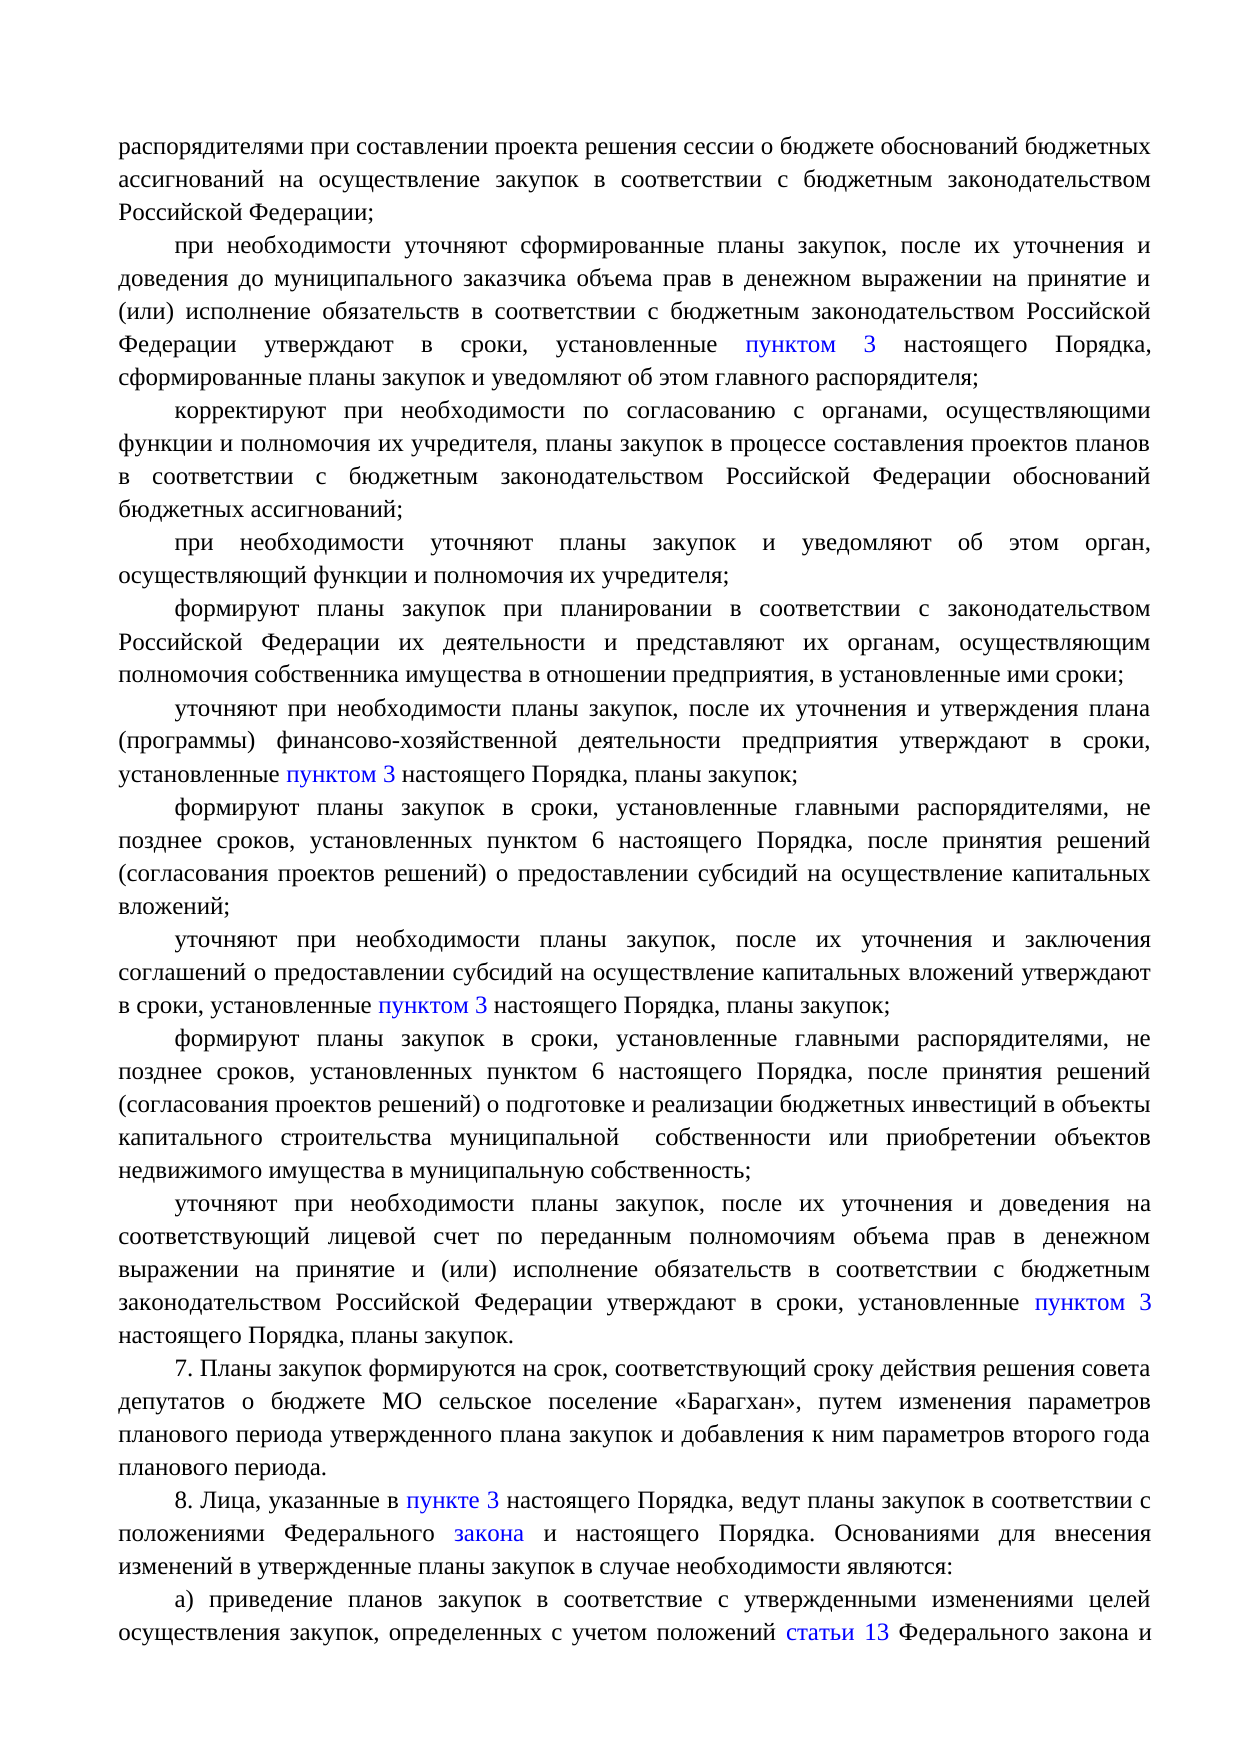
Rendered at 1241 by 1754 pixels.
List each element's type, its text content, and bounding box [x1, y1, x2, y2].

text при необходимости уточняют планы закупок и уведомляют об этом орган, осуществляющий функции и полномочия их учредителя; [118, 527, 1152, 589]
text 7. Планы закупок формируются на срок, соответствующий сроку действия решения совета депутатов о бюджете МО сельское поселение «Барагхан», путем изменения параметров планового периода утвержденного плана закупок и добавления к ним параметров второго года планового периода. [118, 1353, 1152, 1481]
text уточняют при необходимости планы закупок, после их уточнения и утверждения плана (программы) финансово-хозяйственной деятельности предприятия утверждают в сроки, установленные пунктом 3 настоящего Порядка, планы закупок; [118, 693, 1152, 787]
text при необходимости уточняют сформированные планы закупок, после их уточнения и доведения до муниципального заказчика объема прав в денежном выражении на принятие и (или) исполнение обязательств в соответствии с бюджетным законодательством Российской Федерации утверждают в сроки, установленные пунктом 3 настоящего Порядка, сформированные планы закупок и уведомляют об этом главного распорядителя; [118, 230, 1152, 391]
text формируют планы закупок в сроки, установленные главными распорядителями, не позднее сроков, установленных пунктом 6 настоящего Порядка, после принятия решений (согласования проектов решений) о подготовке и реализации бюджетных инвестиций в объекты капитального строительства муниципальной собственности или приобретении объектов недвижимого имущества в муниципальную собственность; [118, 1023, 1152, 1184]
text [118, 1584, 1152, 1646]
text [118, 131, 1152, 226]
text уточняют при необходимости планы закупок, после их уточнения и доведения на соответствующий лицевой счет по переданным полномочиям объема прав в денежном выражении на принятие и (или) исполнение обязательств в соответствии с бюджетным законодательством Российской Федерации утверждают в сроки, установленные пунктом 3 настоящего Порядка, планы закупок. [118, 1188, 1152, 1349]
text уточняют при необходимости планы закупок, после их уточнения и заключения соглашений о предоставлении субсидий на осуществление капитальных вложений утверждают в сроки, установленные пунктом 3 настоящего Порядка, планы закупок; [118, 924, 1152, 1018]
text формируют планы закупок при планировании в соответствии с законодательством Российской Федерации их деятельности и представляют их органам, осуществляющим полномочия собственника имущества в отношении предприятия, в установленные ими сроки; [118, 593, 1152, 688]
text формируют планы закупок в сроки, установленные главными распорядителями, не позднее сроков, установленных пунктом 6 настоящего Порядка, после принятия решений (согласования проектов решений) о предоставлении субсидий на осуществление капитальных вложений; [118, 792, 1152, 919]
text 8. Лица, указанные в пункте 3 настоящего Порядка, ведут планы закупок в соответствии с положениями Федерального закона и настоящего Порядка. Основаниями для внесения изменений в утвержденные планы закупок в случае необходимости являются: [118, 1485, 1152, 1580]
text корректируют при необходимости по согласованию с органами, осуществляющими функции и полномочия их учредителя, планы закупок в процессе составления проектов планов в соответствии с бюджетным законодательством Российской Федерации обоснований бюджетных ассигнований; [118, 395, 1152, 523]
